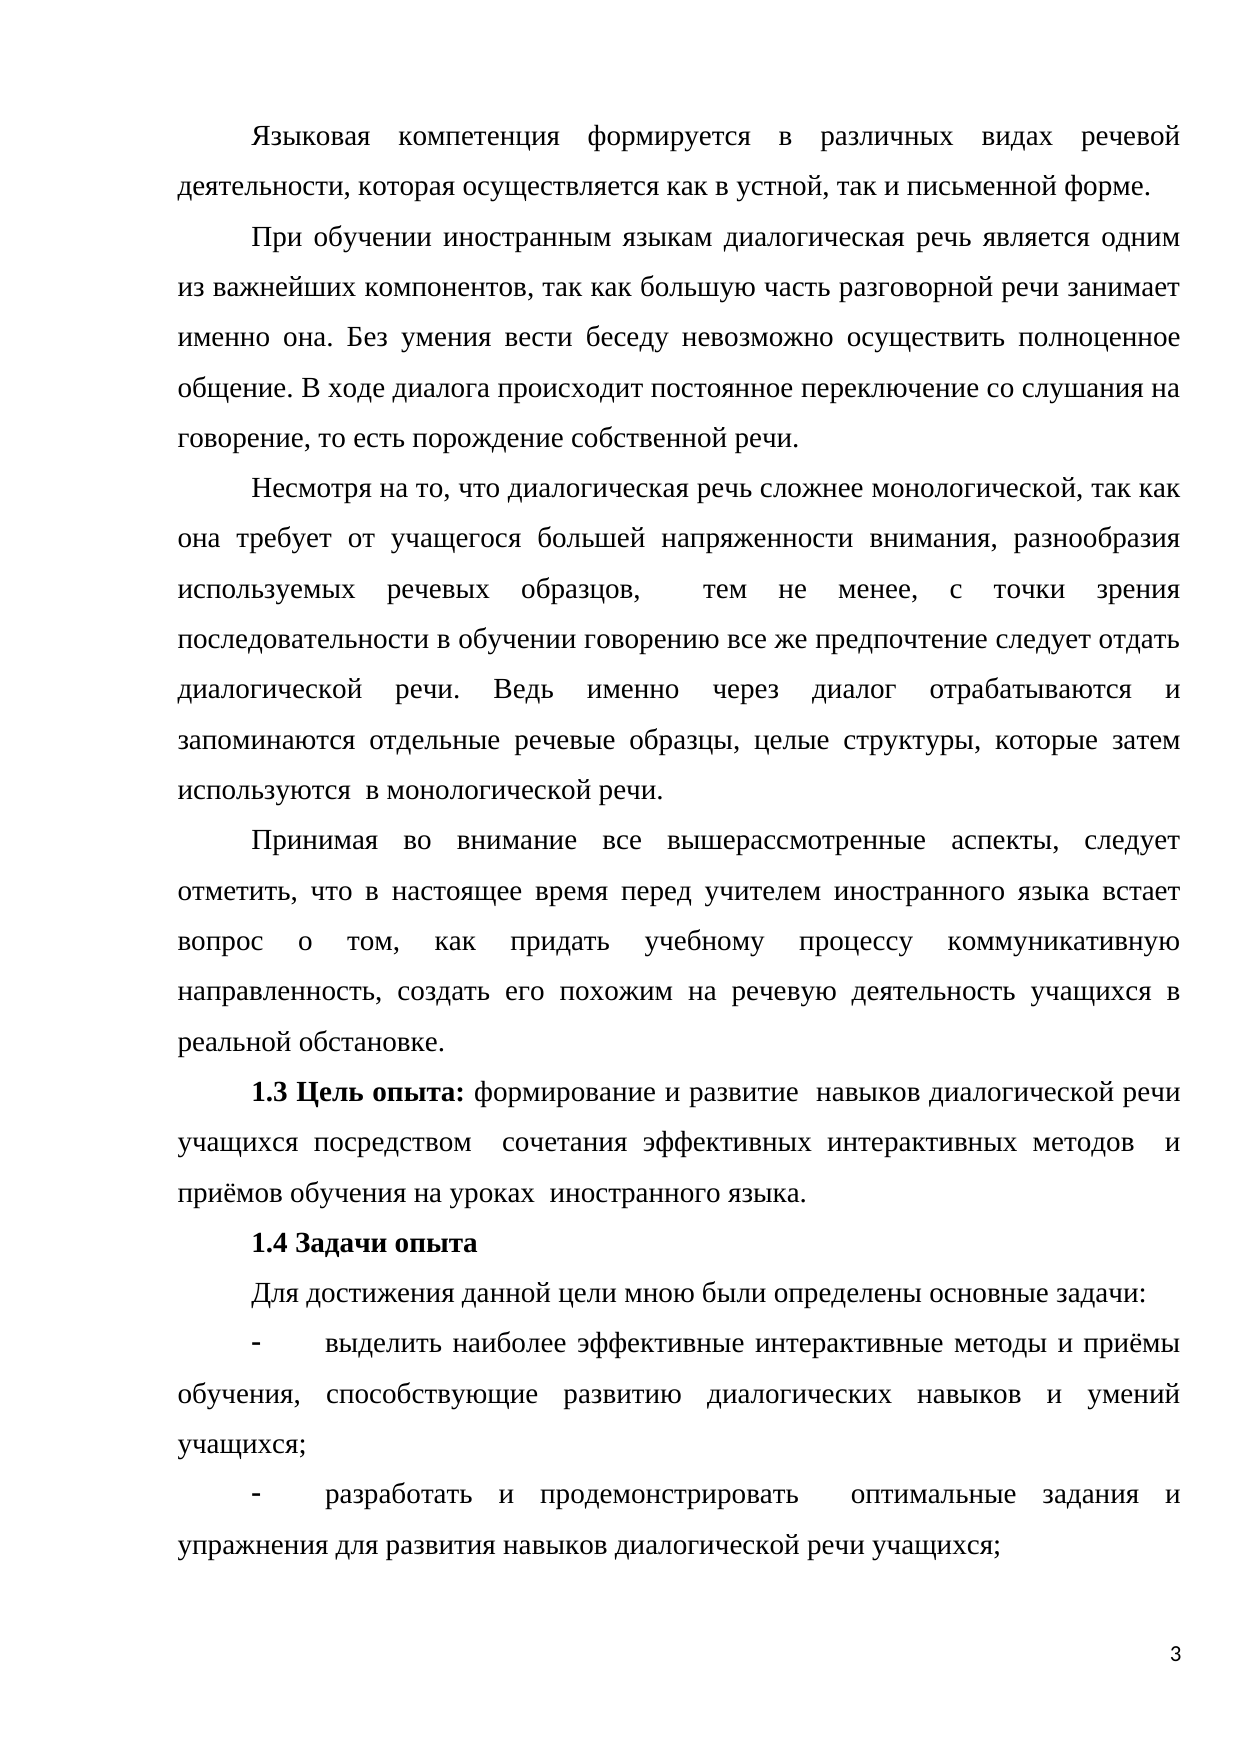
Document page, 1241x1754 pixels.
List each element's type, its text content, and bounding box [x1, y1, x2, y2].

list выделить наиболее эффективные интерактивные методы и приёмы обучения, способствующие развитию диалогических навыков и умений учащихся; [177, 1326, 1181, 1460]
text 1.3 Цель опыта: формирование и развитие навыков диалогической речи учащихся посредством сочетания эффективных интерактивных методов и приёмов обучения на уроках иностранного языка. [177, 1074, 1181, 1208]
text При обучении иностранным языкам диалогическая речь является одним из важнейших компонентов, так как большую часть разговорной речи занимает именно она. Без умения вести беседу невозможно осуществить полноценное общение. В ходе диалога происходит постоянное переключение со слушания на говорение, то есть порождение собственной речи. [177, 219, 1181, 453]
list разработать и продемонстрировать оптимальные задания и упражнения для развития навыков диалогической речи учащихся; [177, 1477, 1181, 1561]
text Для достижения данной цели мною были определены основные задачи: [177, 1275, 1181, 1309]
text Языковая компетенция формируется в различных видах речевой деятельности, которая осуществляется как в устной, так и письменной форме. [177, 118, 1181, 202]
text Несмотря на то, что диалогическая речь сложнее монологической, так как она требует от учащегося большей напряженности внимания, разнообразия используемых речевых образцов, тем не менее, с точки зрения последовательности в обучении говорению все же предпочтение следует отдать диалогической речи. Ведь именно через диалог отрабатываются и запоминаются отдельные речевые образцы, целые структуры, которые затем используются в монологической речи. [177, 470, 1181, 806]
text Принимая во внимание все вышерассмотренные аспекты, следует отметить, что в настоящее время перед учителем иностранного языка встает вопрос о том, как придать учебному процессу коммуникативную направленность, создать его похожим на речевую деятельность учащихся в реальной обстановке. [177, 822, 1181, 1057]
text 1.4 Задачи опыта [177, 1225, 1181, 1258]
